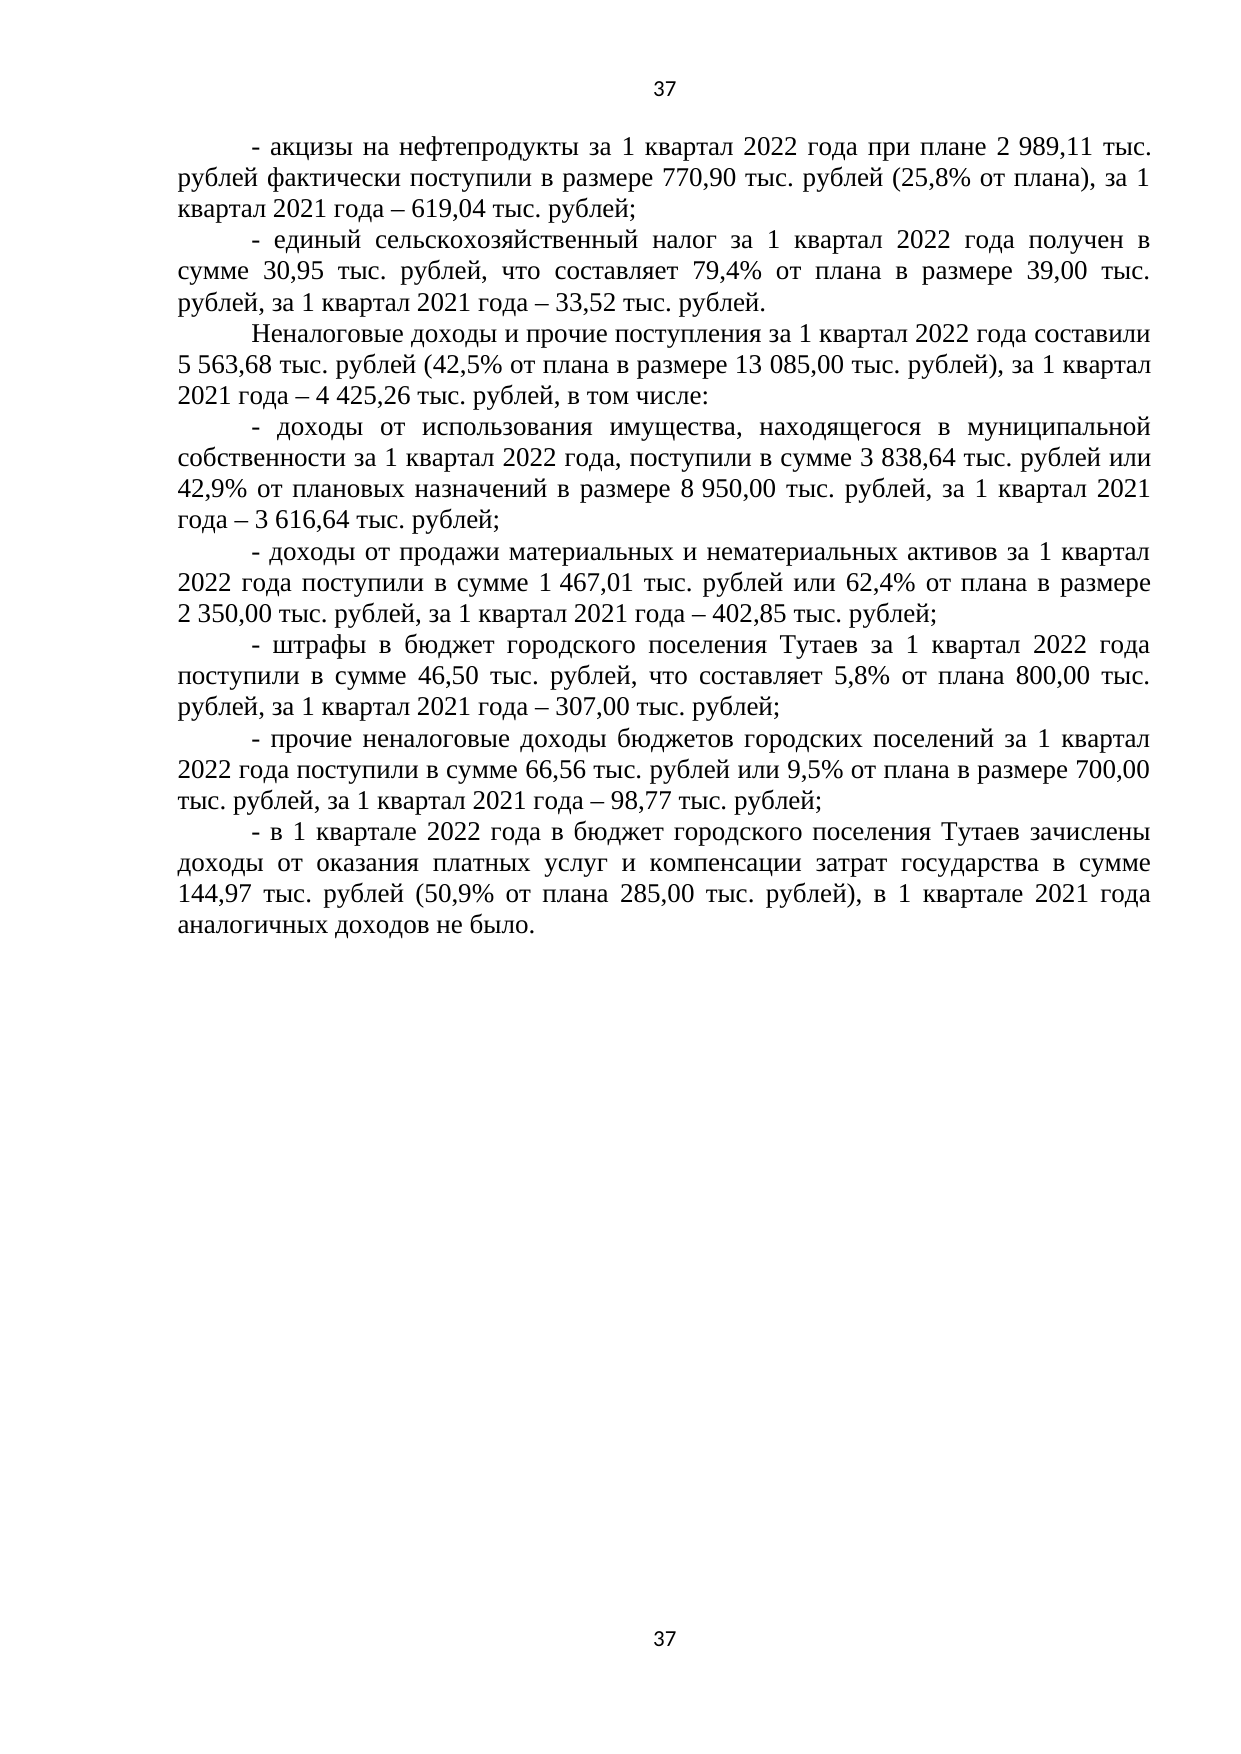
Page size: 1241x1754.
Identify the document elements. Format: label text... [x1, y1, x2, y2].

text Неналоговые доходы и прочие поступления за 1 квартал 2022 года составили 5 563,68 тыс. рублей (42,5% от плана в размере 13 085,00 тыс. рублей), за 1 квартал 2021 года – 4 425,26 тыс. рублей, в том числе: [177, 317, 1152, 410]
text - прочие неналоговые доходы бюджетов городских поселений за 1 квартал 2022 года поступили в сумме 66,56 тыс. рублей или 9,5% от плана в размере 700,00 тыс. рублей, за 1 квартал 2021 года – 98,77 тыс. рублей; [177, 722, 1152, 815]
text - штрафы в бюджет городского поселения Тутаев за 1 квартал 2022 года поступили в сумме 46,50 тыс. рублей, что составляет 5,8% от плана 800,00 тыс. рублей, за 1 квартал 2021 года – 307,00 тыс. рублей; [177, 628, 1152, 722]
text - в 1 квартале 2022 года в бюджет городского поселения Тутаев зачислены доходы от оказания платных услуг и компенсации затрат государства в сумме 144,97 тыс. рублей (50,9% от плана 285,00 тыс. рублей), в 1 квартале 2021 года аналогичных доходов не было. [177, 815, 1152, 940]
text - акцизы на нефтепродукты за 1 квартал 2022 года при плане 2 989,11 тыс. рублей фактически поступили в размере 770,90 тыс. рублей (25,8% от плана), за 1 квартал 2021 года – 619,04 тыс. рублей; [177, 130, 1152, 223]
text - доходы от продажи материальных и нематериальных активов за 1 квартал 2022 года поступили в сумме 1 467,01 тыс. рублей или 62,4% от плана в размере 2 350,00 тыс. рублей, за 1 квартал 2021 года – 402,85 тыс. рублей; [177, 535, 1152, 628]
text - доходы от использования имущества, находящегося в муниципальной собственности за 1 квартал 2022 года, поступили в сумме 3 838,64 тыс. рублей или 42,9% от плановых назначений в размере 8 950,00 тыс. рублей, за 1 квартал 2021 года – 3 616,64 тыс. рублей; [177, 410, 1152, 535]
text - единый сельскохозяйственный налог за 1 квартал 2022 года получен в сумме 30,95 тыс. рублей, что составляет 79,4% от плана в размере 39,00 тыс. рублей, за 1 квартал 2021 года – 33,52 тыс. рублей. [177, 223, 1152, 317]
